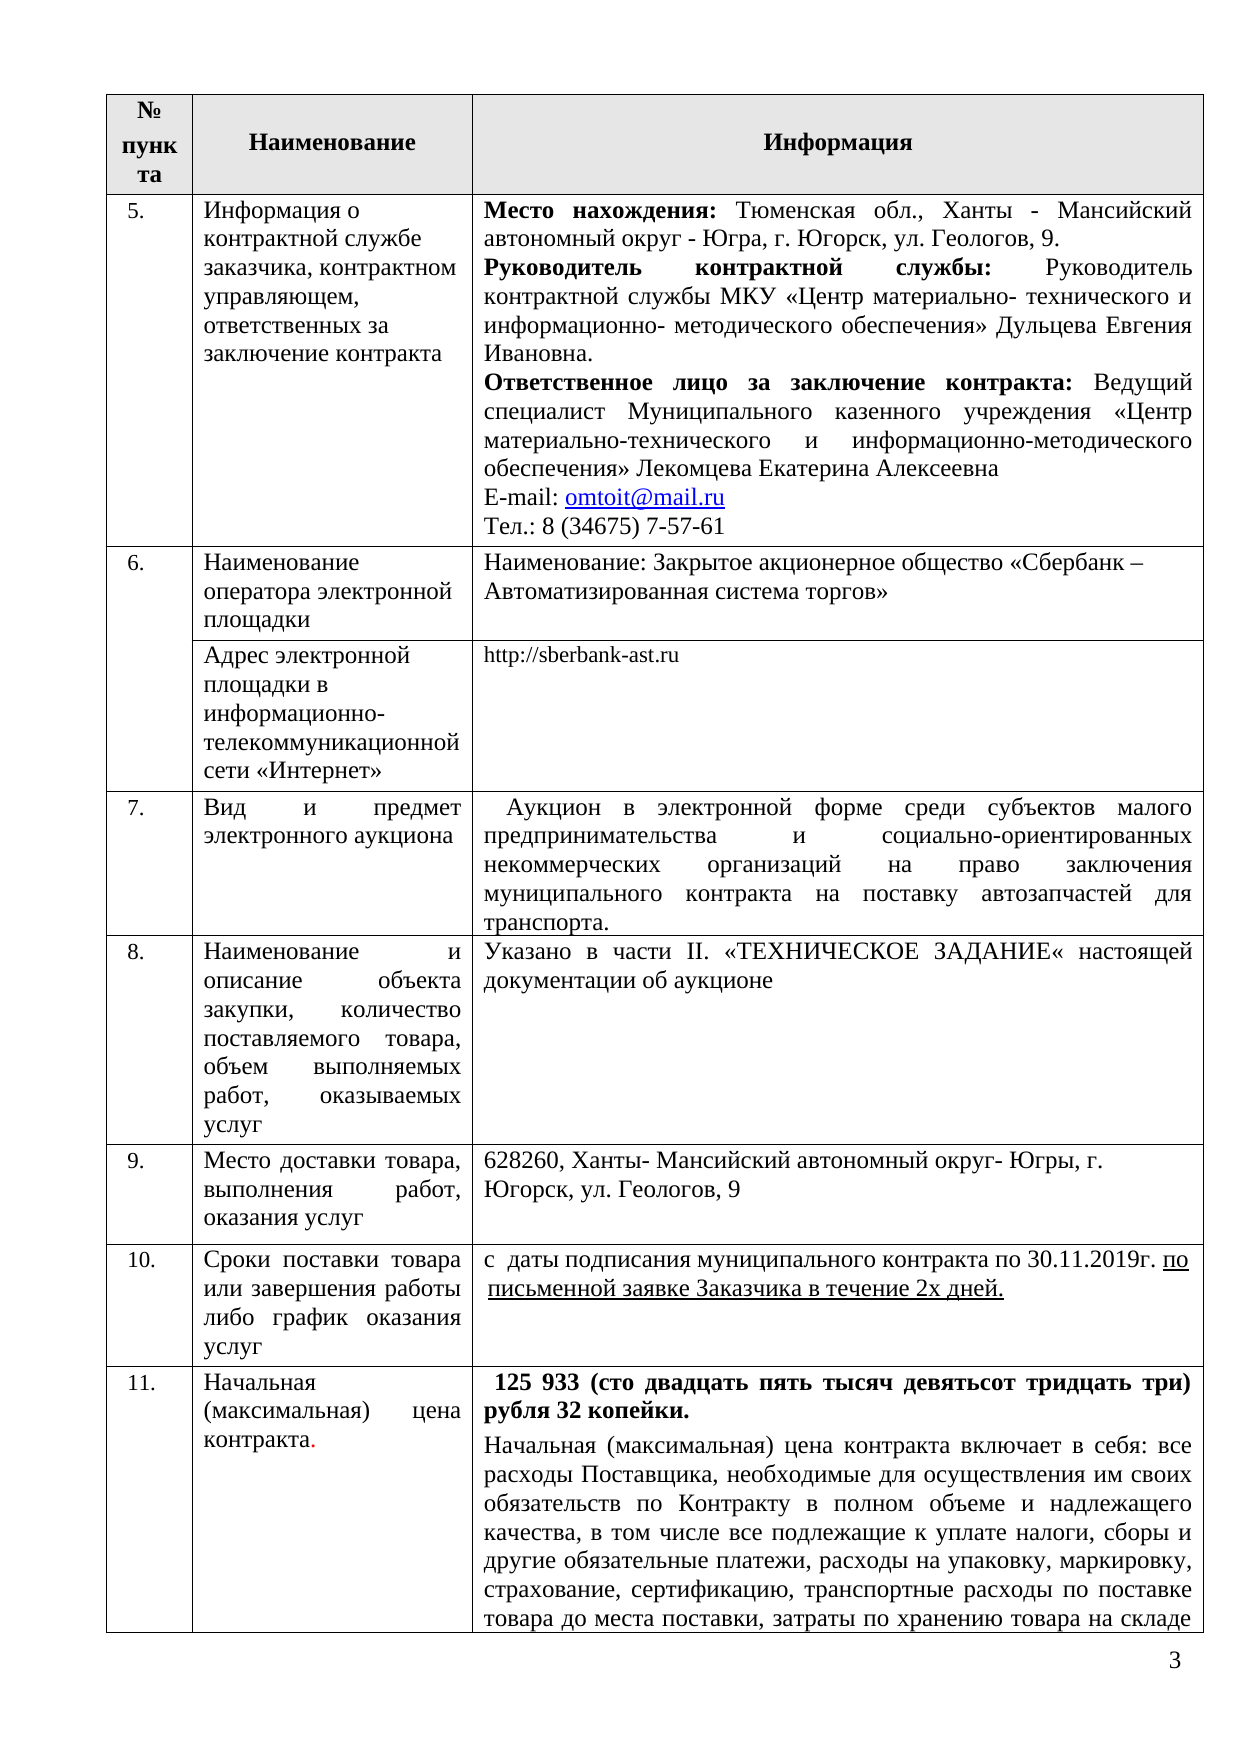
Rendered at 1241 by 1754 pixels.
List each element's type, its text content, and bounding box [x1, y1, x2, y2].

table_cell Место нахождения: Тюменская обл., Ханты - Мансийский автономный округ - Югра, г. Югорск, ул. Геологов, 9. Руководитель контрактной службы: Руководитель контрактной службы МКУ «Центр материально- технического и информационно- методического обеспечения» Дульцева Евгения Ивановна. Ответственное лицо за заключение контракта: Ведущий специалист Муниципального казенного учреждения «Центр материально-технического и информационно-методического обеспечения» Лекомцева Екатерина Алексеевна E-mail: omtoit@mail.ru Тел.: 8 (34675) 7-57-61 [473, 195, 1203, 546]
table_cell Наименование: Закрытое акционерное общество «Сбербанк – Автоматизированная система торгов» [473, 547, 1203, 639]
table_cell Вид и предмет электронного аукциона [193, 792, 472, 935]
table_header Наименование [193, 95, 472, 194]
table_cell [473, 1367, 1203, 1632]
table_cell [193, 1367, 472, 1632]
table_cell Указано в части II. «ТЕХНИЧЕСКОЕ ЗАДАНИЕ« настоящей документации об аукционе [473, 936, 1203, 1144]
table_cell [107, 1367, 192, 1632]
table_cell Информация о контрактной службе заказчика, контрактном управляющем, ответственных за заключение контракта [193, 195, 472, 546]
table_cell [107, 1245, 192, 1366]
table_header № пункта [107, 95, 192, 194]
table_cell [107, 195, 192, 546]
table_cell Адрес электронной площадки в информационно-телекоммуникационной сети «Интернет» [193, 641, 472, 791]
table_cell Сроки поставки товара или завершения работы либо график оказания услуг [193, 1245, 472, 1366]
table_cell Аукцион в электронной форме среди субъектов малого предпринимательства и социально-ориентированных некоммерческих организаций на право заключения муниципального контракта на поставку автозапчастей для транспорта. [473, 792, 1203, 935]
table_cell Наименование и описание объекта закупки, количество поставляемого товара, объем выполняемых работ, оказываемых услуг [193, 936, 472, 1144]
table_cell Место доставки товара, выполнения работ, оказания услуг [193, 1145, 472, 1243]
table_cell 628260, Ханты- Мансийский автономный округ- Югры, г. Югорск, ул. Геологов, 9 [473, 1145, 1203, 1243]
table_header Информация [473, 95, 1203, 194]
table_cell [107, 792, 192, 935]
table_cell Наименование оператора электронной площадки [193, 547, 472, 639]
table_cell http://sberbank-ast.ru [473, 641, 1203, 791]
table_cell [107, 547, 192, 791]
table_cell [107, 936, 192, 1144]
table_cell с даты подписания муниципального контракта по 30.11.2019г. по письменной заявке Заказчика в течение 2х дней. [473, 1245, 1203, 1366]
table_cell [107, 1145, 192, 1243]
